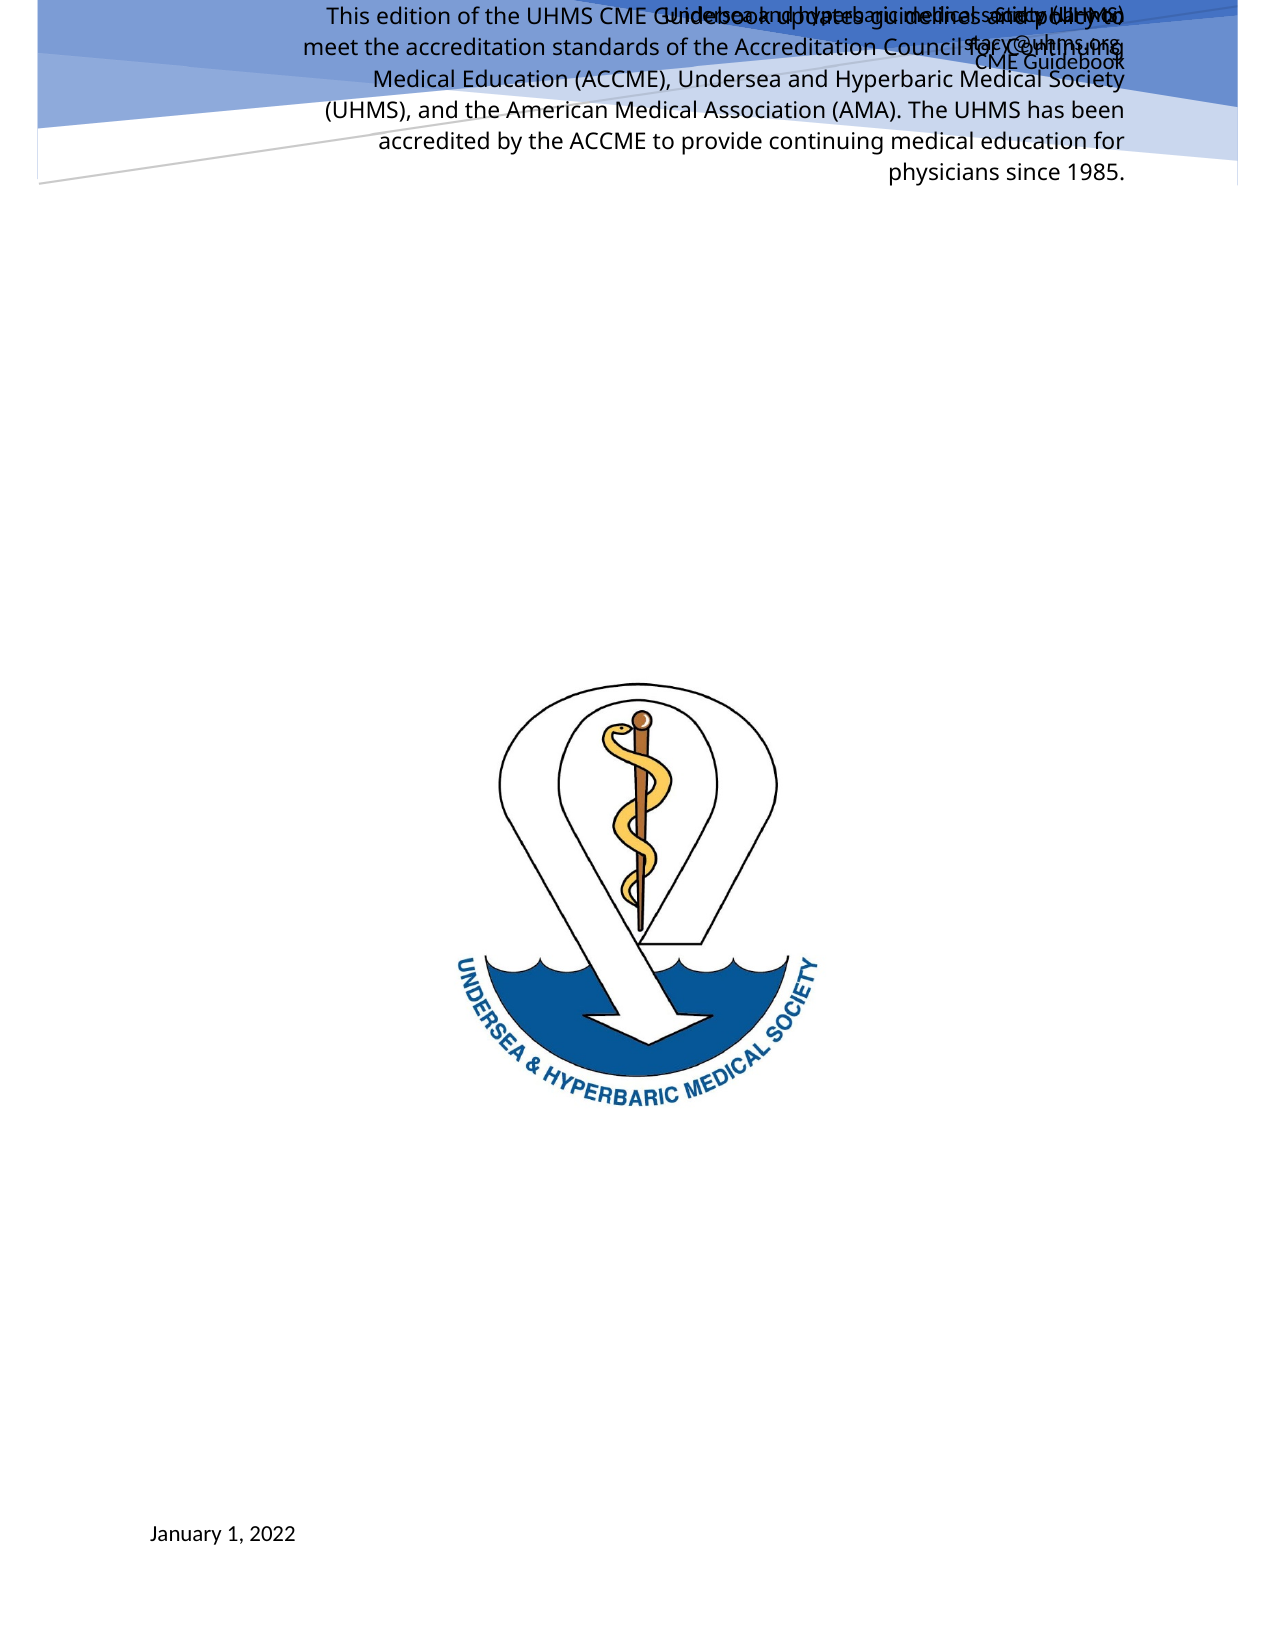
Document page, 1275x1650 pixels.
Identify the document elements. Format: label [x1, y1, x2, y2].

picture [443, 671, 828, 1118]
picture [37, 0, 1238, 200]
